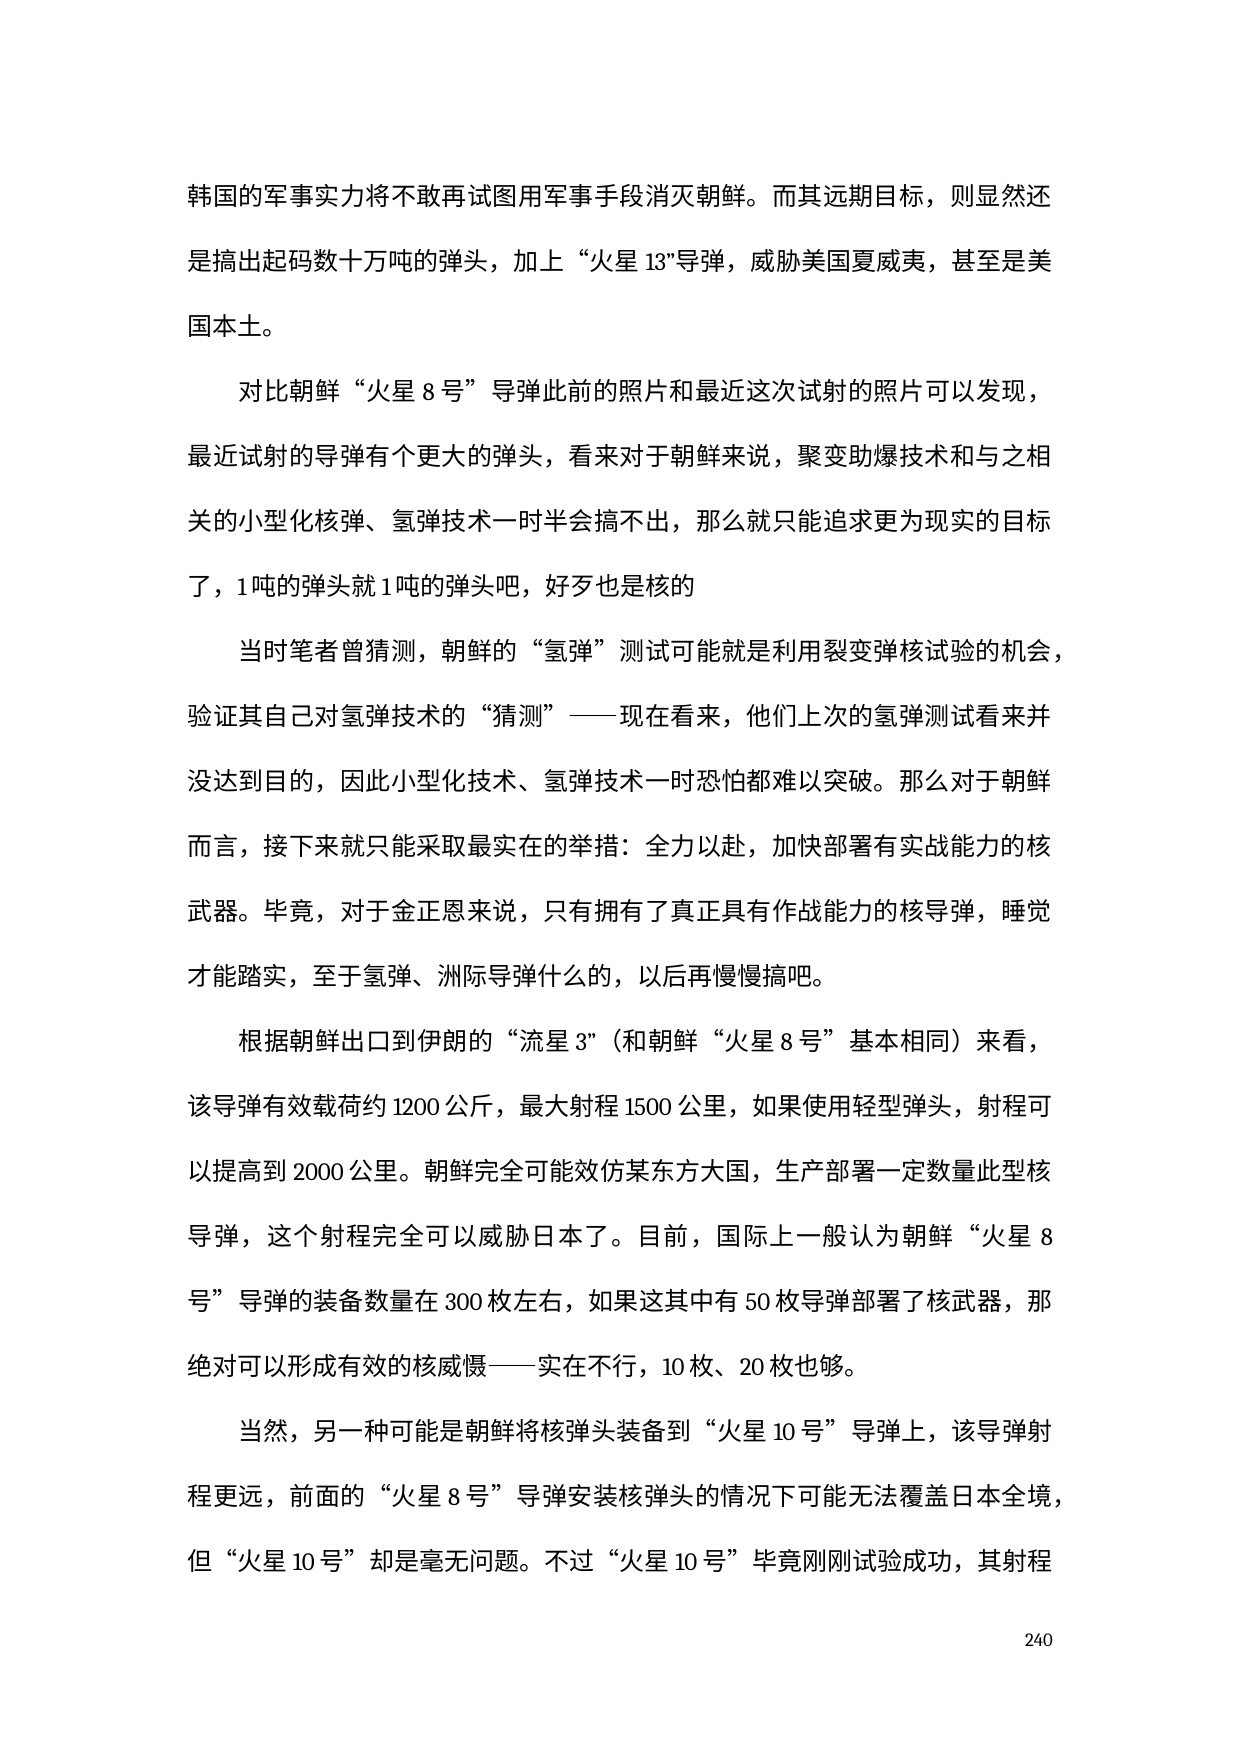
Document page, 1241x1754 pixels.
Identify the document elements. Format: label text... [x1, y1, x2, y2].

text 当时笔者曾猜测，朝鲜的“氢弹”测试可能就是利用裂变弹核试验的机会，验证其自己对氢弹技术的“猜测”——现在看来，他们上次的氢弹测试看来并没达到目的，因此小型化技术、氢弹技术一时恐怕都难以突破。那么对于朝鲜而言，接下来就只能采取最实在的举措：全力以赴，加快部署有实战能力的核武器。毕竟，对于金正恩来说，只有拥有了真正具有作战能力的核导弹，睡觉才能踏实，至于氢弹、洲际导弹什么的，以后再慢慢搞吧。 [187, 617, 1053, 1007]
text 对比朝鲜“火星8号”导弹此前的照片和最近这次试射的照片可以发现，最近试射的导弹有个更大的弹头，看来对于朝鲜来说，聚变助爆技术和与之相关的小型化核弹、氢弹技术一时半会搞不出，那么就只能追求更为现实的目标了，1吨的弹头就1吨的弹头吧，好歹也是核的 [187, 357, 1053, 617]
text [187, 1397, 1053, 1592]
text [187, 162, 1053, 357]
text 根据朝鲜出口到伊朗的“流星3”（和朝鲜“火星8号”基本相同）来看，该导弹有效载荷约1200公斤，最大射程1500公里，如果使用轻型弹头，射程可以提高到2000公里。朝鲜完全可能效仿某东方大国，生产部署一定数量此型核导弹，这个射程完全可以威胁日本了。目前，国际上一般认为朝鲜“火星8号”导弹的装备数量在300枚左右，如果这其中有50枚导弹部署了核武器，那绝对可以形成有效的核威慑——实在不行，10枚、20枚也够。 [187, 1007, 1053, 1397]
